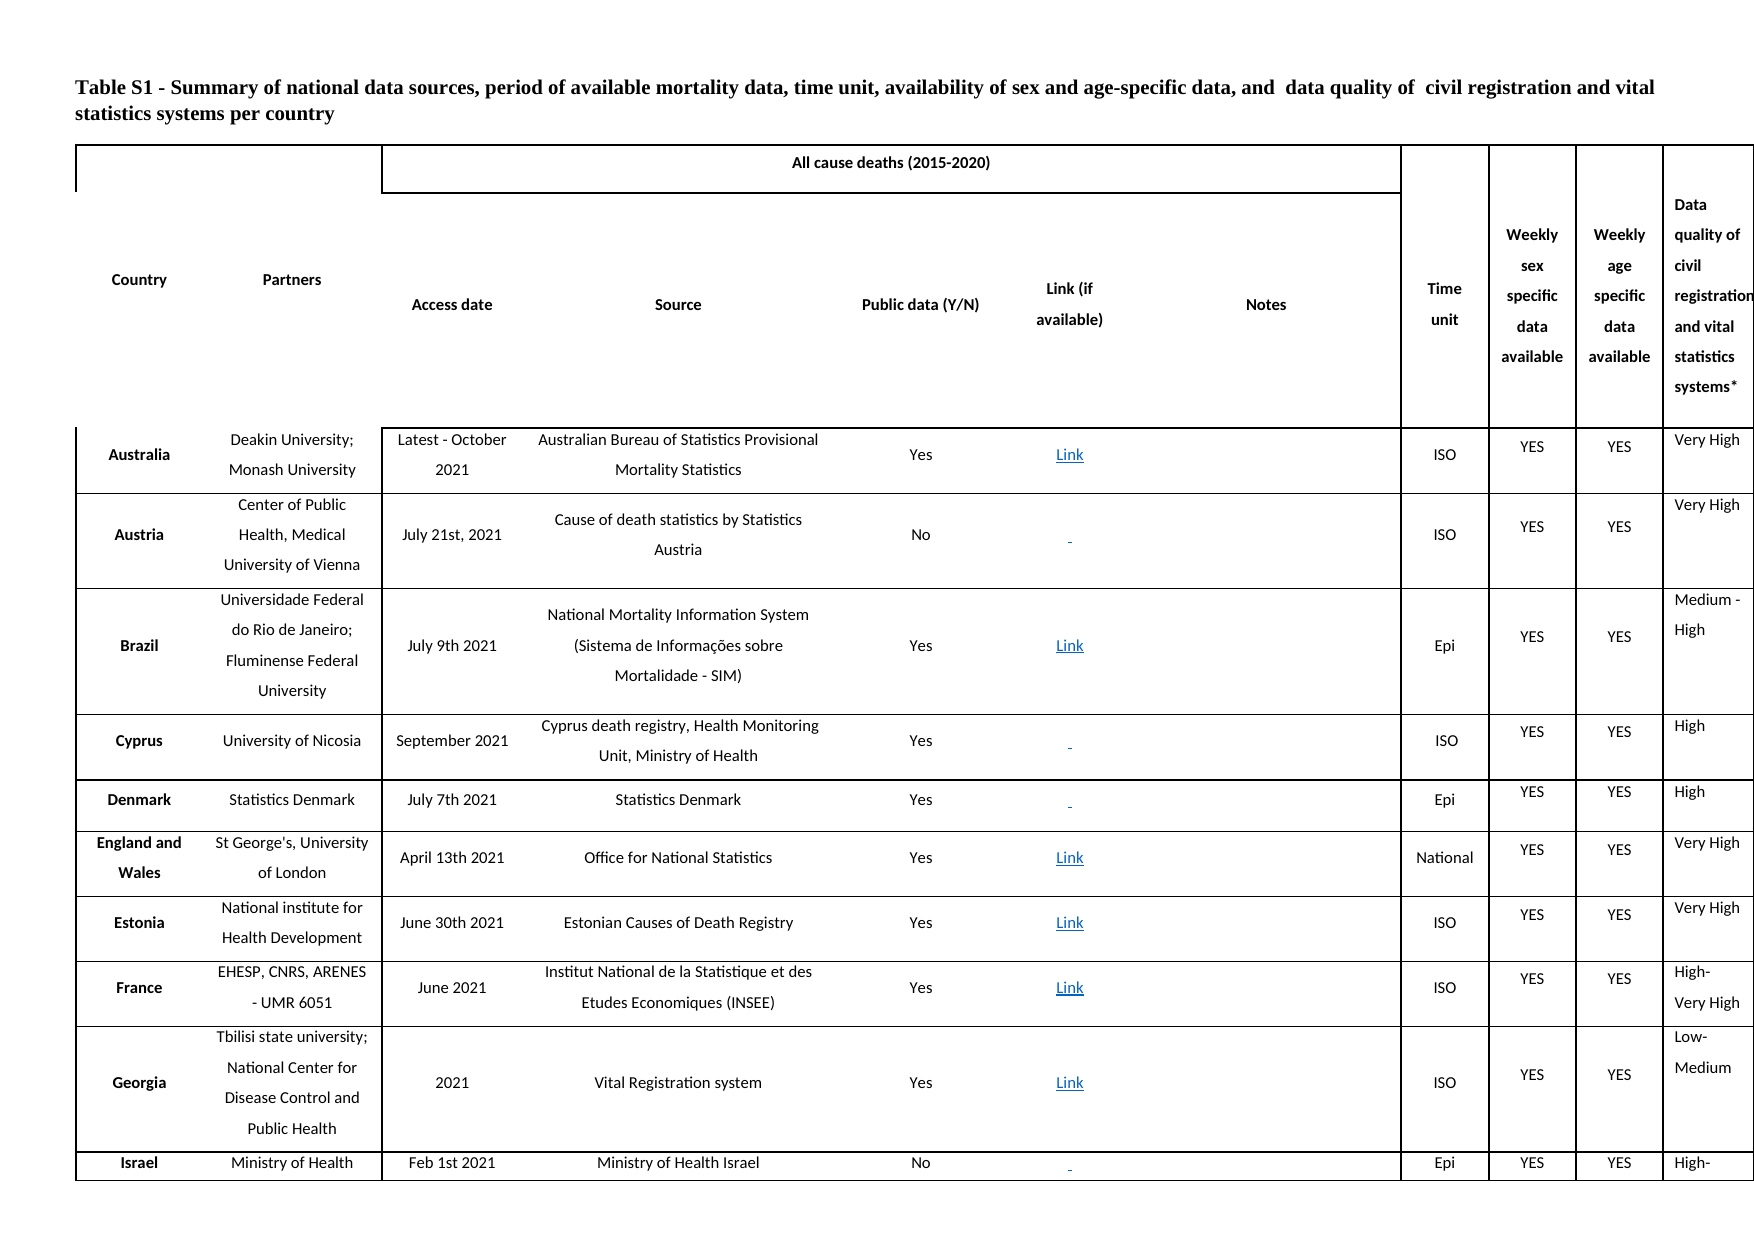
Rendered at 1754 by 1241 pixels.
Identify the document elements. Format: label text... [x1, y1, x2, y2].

table_cell YES [1490, 962, 1575, 1026]
table_cell YES [1490, 832, 1575, 896]
table_cell Epi [1402, 589, 1488, 714]
table_cell YES [1577, 781, 1662, 831]
table_cell Epi [1402, 781, 1488, 831]
table_cell Weekly age specific data available [1577, 192, 1662, 427]
table_cell YES [1490, 429, 1575, 493]
table_cell Feb 1st 2021 [383, 1153, 523, 1180]
table_cell Link [1008, 589, 1132, 714]
table_cell Very High [1664, 429, 1753, 493]
table_cell ISO [1402, 962, 1488, 1026]
table_cell Time unit [1402, 192, 1488, 427]
table_header All cause deaths (2015-2020) [383, 146, 1400, 192]
table_cell June 2021 [383, 962, 523, 1026]
table_cell YES [1490, 897, 1575, 961]
table_header [1490, 146, 1575, 192]
table_cell Yes [834, 781, 1008, 831]
table_cell [1132, 1153, 1400, 1180]
table_cell Link [1008, 832, 1132, 896]
table_cell YES [1577, 962, 1662, 1026]
table_cell Link [1008, 429, 1132, 493]
table_cell Public data (Y/N) [834, 194, 1008, 427]
table_cell Brazil [77, 589, 202, 714]
table_cell Center of Public Health, Medical University of Vienna [203, 494, 381, 588]
table_cell September 2021 [383, 715, 523, 779]
table_header Partners [203, 146, 382, 427]
table_cell Cyprus [77, 715, 202, 779]
table_cell [1008, 781, 1132, 831]
table_cell National institute for Health Development [203, 897, 381, 961]
table_cell University of Nicosia [203, 715, 381, 779]
table_cell Data quality of civil registration and vital statistics systems* [1664, 192, 1753, 427]
table_cell YES [1577, 429, 1662, 493]
table_cell [1008, 1153, 1132, 1180]
table_cell Statistics Denmark [523, 781, 834, 831]
table_cell Yes [834, 897, 1008, 961]
table_cell 2021 [383, 1027, 523, 1151]
table_cell Yes [834, 429, 1008, 493]
table_cell YES [1577, 1153, 1662, 1180]
table_cell Estonia [77, 897, 202, 961]
table_cell Notes [1132, 194, 1400, 427]
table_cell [523, 1153, 834, 1180]
table_cell Tbilisi state university; National Center for Disease Control and Public Health [203, 1027, 381, 1151]
table_cell Weekly sex specific data available [1490, 192, 1575, 427]
table_cell No [834, 1153, 1008, 1180]
table_cell [1008, 715, 1132, 779]
table_cell Australian Bureau of Statistics Provisional Mortality Statistics [523, 429, 834, 493]
table_cell YES [1490, 1027, 1575, 1151]
table_cell Israel [77, 1153, 202, 1180]
table_cell Low-Medium [1664, 1027, 1753, 1151]
table_cell YES [1577, 897, 1662, 961]
table_cell St George's, University of London [203, 832, 381, 896]
table_cell Australia [77, 427, 202, 493]
table_cell No [834, 494, 1008, 588]
table_cell Yes [834, 589, 1008, 714]
table_cell Yes [834, 1027, 1008, 1151]
table_cell Institut National de la Statistique et des Etudes Economiques (INSEE) [523, 962, 834, 1026]
table_cell Austria [77, 494, 202, 588]
table_cell [1132, 962, 1400, 1026]
table_header Country [76, 146, 202, 427]
table_cell YES [1490, 715, 1575, 779]
table_cell [1132, 494, 1400, 588]
table_cell YES [1577, 1027, 1662, 1151]
table_cell Cyprus death registry, Health Monitoring Unit, Ministry of Health [523, 715, 834, 779]
table_cell France [77, 962, 202, 1026]
table_cell [1132, 429, 1400, 493]
table_cell High- Very High [1664, 1153, 1753, 1180]
table_cell Link [1008, 962, 1132, 1026]
table_cell Epi [1402, 1153, 1488, 1180]
table_cell YES [1490, 781, 1575, 831]
table_cell Vital Registration system [523, 1027, 834, 1151]
table_cell National Mortality Information System (Sistema de Informações sobre Mortalidade - SIM) [523, 589, 834, 714]
table_cell Link (if available) [1008, 194, 1132, 427]
table_cell EHESP, CNRS, ARENES - UMR 6051 [203, 962, 381, 1026]
table_cell Link [1008, 1027, 1132, 1151]
table_cell July 21st, 2021 [383, 494, 523, 588]
table_cell National [1402, 832, 1488, 896]
table_cell ISO [1402, 897, 1488, 961]
table_cell Yes [834, 715, 1008, 779]
table_header [1577, 146, 1662, 192]
table_cell YES [1577, 589, 1662, 714]
table_cell [1132, 897, 1400, 961]
table_cell April 13th 2021 [383, 832, 523, 896]
table_cell High [1664, 715, 1753, 779]
table_cell June 30th 2021 [383, 897, 523, 961]
table_cell Georgia [77, 1027, 202, 1151]
table_cell ISO [1402, 1027, 1488, 1151]
table_cell High [1664, 781, 1753, 831]
table_header [1402, 146, 1488, 192]
table_cell Access date [382, 194, 523, 427]
table_cell Very High [1664, 832, 1753, 896]
table_cell [1132, 589, 1400, 714]
table_cell High- Very High [1664, 962, 1753, 1026]
table_cell July 9th 2021 [383, 589, 523, 714]
table_cell Universidade Federal do Rio de Janeiro; Fluminense Federal University [203, 589, 381, 714]
table_cell Ministry of Health [203, 1153, 381, 1180]
table_cell [1132, 715, 1400, 779]
table_cell YES [1490, 1153, 1575, 1180]
table_header [1664, 146, 1753, 192]
table_cell [1132, 781, 1400, 831]
table_cell YES [1490, 589, 1575, 714]
table_cell Very High [1664, 897, 1753, 961]
table_cell Medium - High [1664, 589, 1753, 714]
table_cell ISO [1402, 715, 1488, 779]
table_cell Source [523, 194, 834, 427]
table_cell Very High [1664, 494, 1753, 588]
table_cell Yes [834, 832, 1008, 896]
table_cell YES [1577, 715, 1662, 779]
table_cell Denmark [77, 781, 202, 831]
table_cell Office for National Statistics [523, 832, 834, 896]
table_cell Yes [834, 962, 1008, 1026]
table_cell [1132, 832, 1400, 896]
table_cell Deakin University; Monash University [203, 427, 381, 493]
table_cell England and Wales [77, 832, 202, 896]
table_cell Estonian Causes of Death Registry [523, 897, 834, 961]
table_cell Link [1008, 897, 1132, 961]
table_cell Cause of death statistics by Statistics Austria [523, 494, 834, 588]
text Table S1 - Summary of national data sources, period of available mortality data, time unit, availability of sex and age-specific data, and data quality of civil registration and vital statistics systems per country [75, 75, 1679, 125]
table_cell [1008, 494, 1132, 588]
table_cell [1132, 1027, 1400, 1151]
table_cell ISO [1402, 494, 1488, 588]
table_cell ISO [1402, 429, 1488, 493]
table_cell Statistics Denmark [203, 781, 381, 831]
table_cell YES [1577, 832, 1662, 896]
table_cell YES [1490, 494, 1575, 588]
table_cell July 7th 2021 [383, 781, 523, 831]
table_cell Latest - October 2021 [383, 429, 523, 493]
table_cell YES [1577, 494, 1662, 588]
